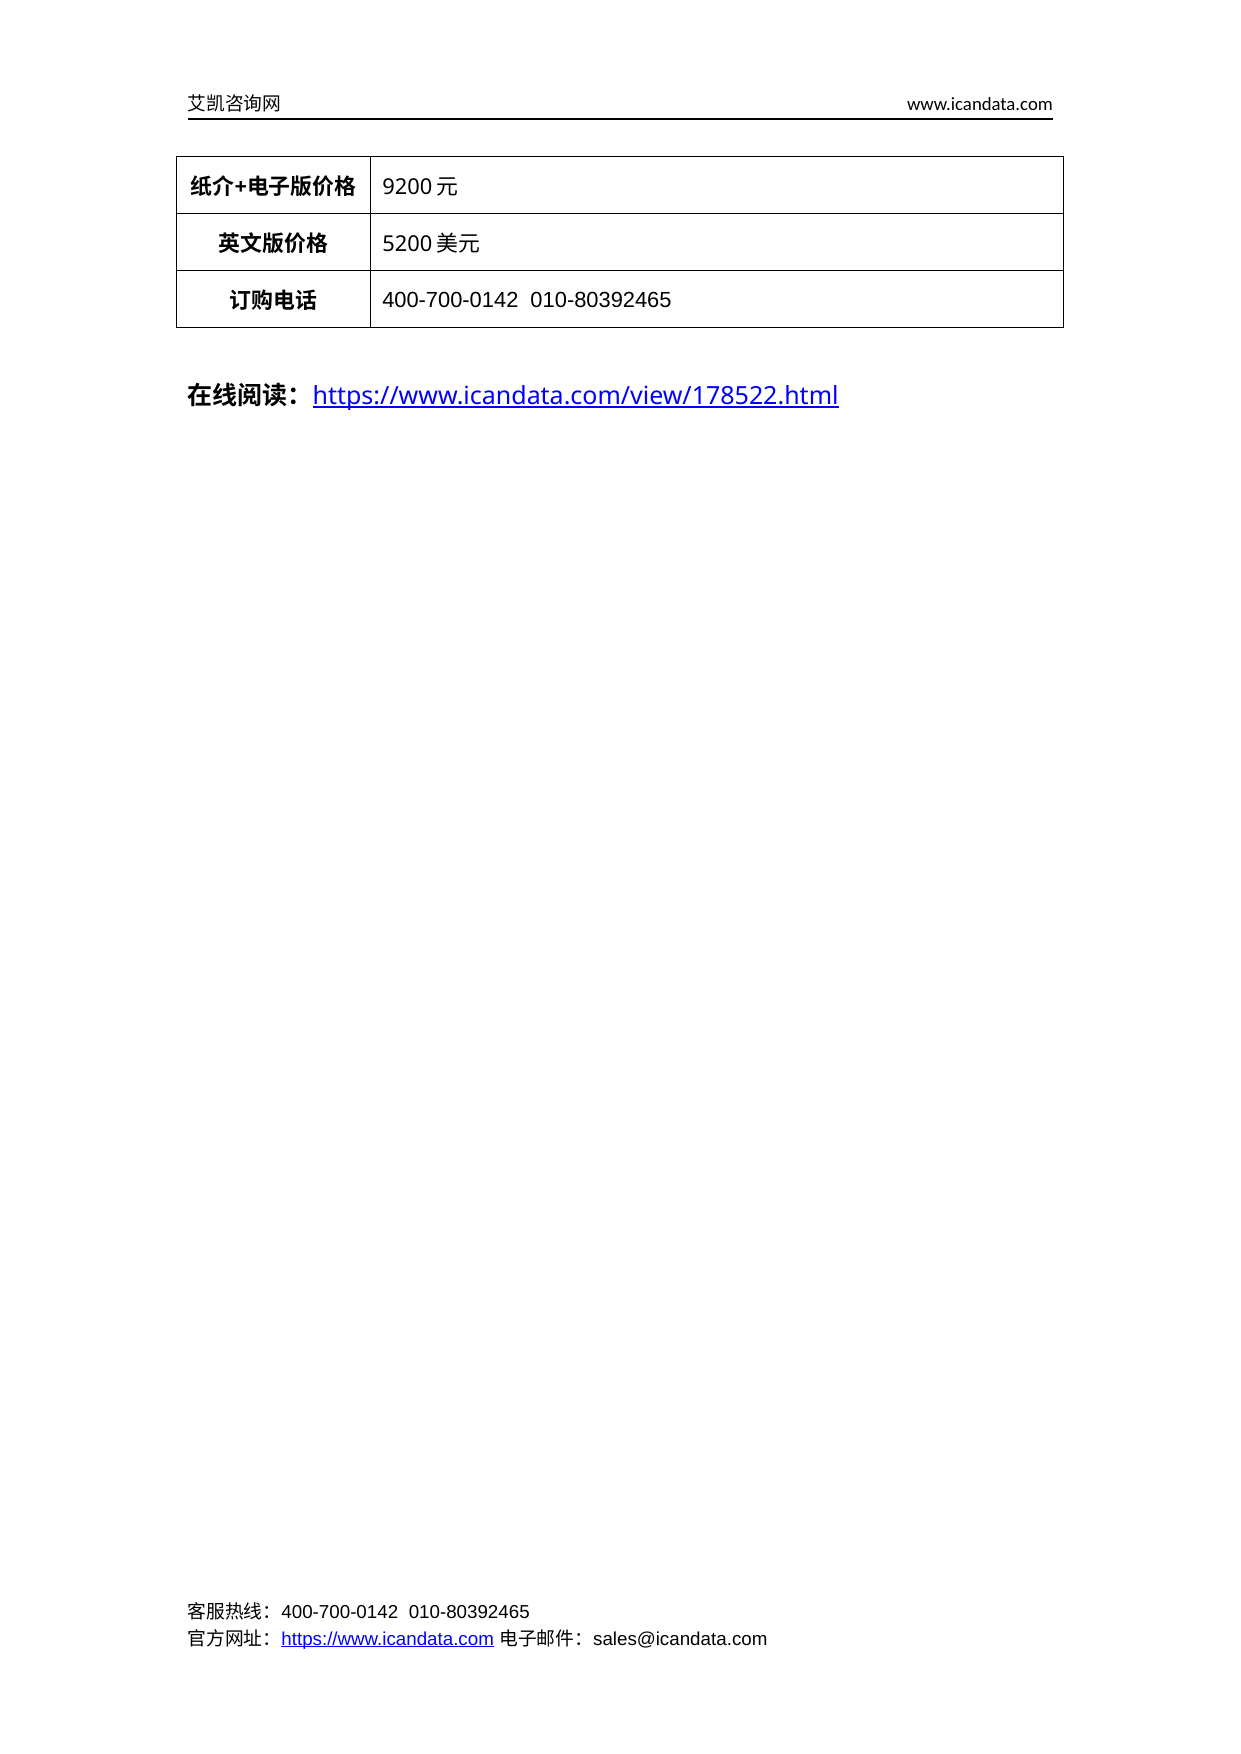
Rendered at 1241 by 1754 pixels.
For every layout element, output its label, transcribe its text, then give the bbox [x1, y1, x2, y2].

table_cell 9200元 [371, 157, 1063, 213]
text 在线阅读：https://www.icandata.com/view/178522.html [187, 361, 1053, 426]
table_cell 英文版价格 [177, 214, 370, 270]
table_cell 400-700-0142 010-80392465 [371, 271, 1063, 327]
table_cell 纸介+电子版价格 [177, 157, 370, 213]
table_cell 订购电话 [177, 271, 370, 327]
table_cell 5200美元 [371, 214, 1063, 270]
